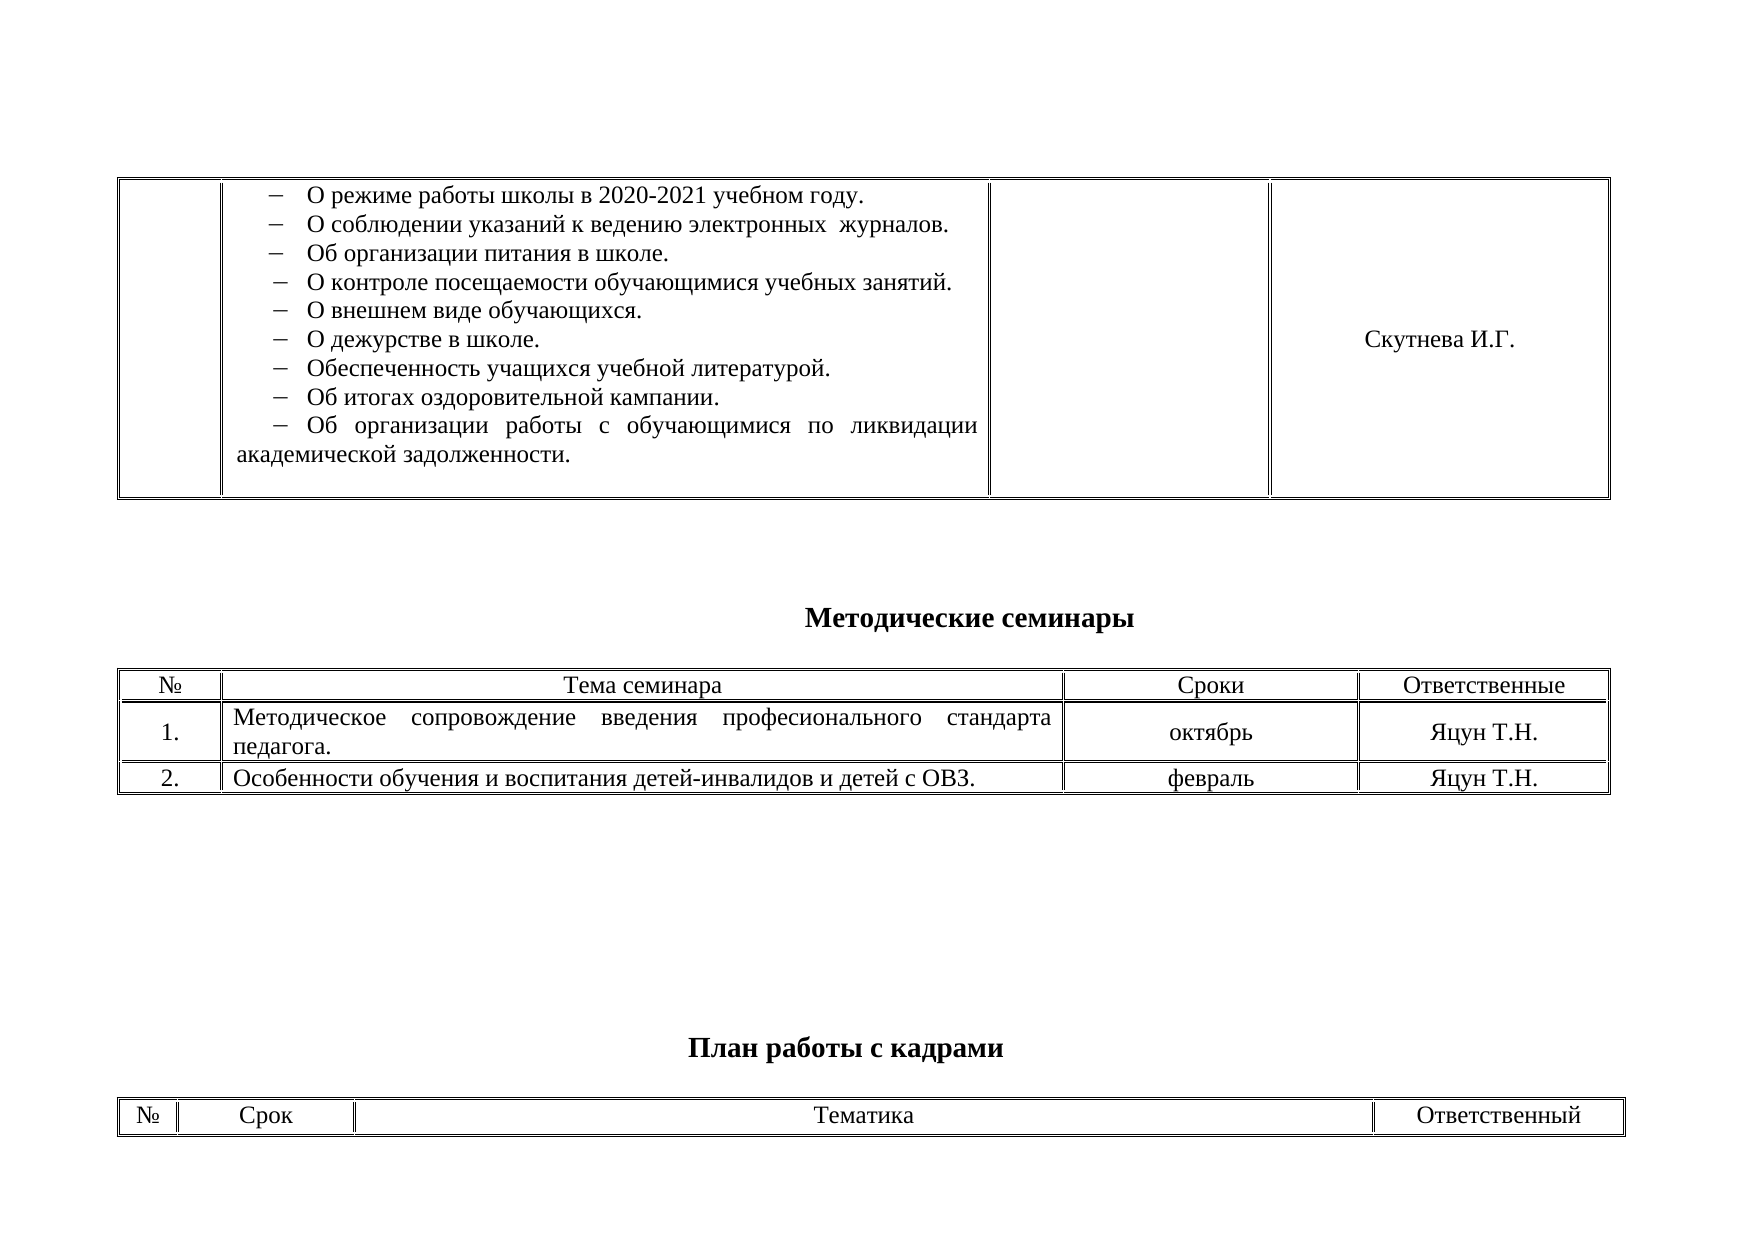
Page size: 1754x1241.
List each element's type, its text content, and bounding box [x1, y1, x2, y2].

table_cell Особенности обучения и воспитания детей-инвалидов и детей с ОВЗ. [222, 763, 1063, 792]
table_cell 1. [118, 699, 222, 760]
table_cell февраль [1063, 763, 1358, 792]
table_cell август [989, 178, 1270, 497]
table_header № [120, 1100, 177, 1134]
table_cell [222, 180, 989, 497]
table_cell октябрь [1065, 703, 1357, 760]
table_header Ответственный [1373, 1100, 1623, 1134]
table_header Тематика [354, 1100, 1373, 1134]
table_header Сроки [1063, 671, 1358, 699]
table_cell Методическое сопровождение введения професионального стандарта педагога. [223, 703, 1062, 760]
text План работы с кадрами [118, 1030, 1636, 1063]
table_header № [120, 669, 222, 699]
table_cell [1270, 180, 1608, 497]
table_header Срок [177, 1100, 354, 1134]
text Методические семинары [118, 600, 1636, 634]
table_cell 9. [118, 178, 222, 497]
table_cell Яцун Т.Н. [1359, 760, 1609, 792]
table_header Тема семинара [222, 671, 1063, 699]
table_header Ответственные [1359, 671, 1608, 699]
table_cell 2. [118, 760, 222, 792]
table_cell Яцун Т.Н. [1359, 699, 1609, 760]
